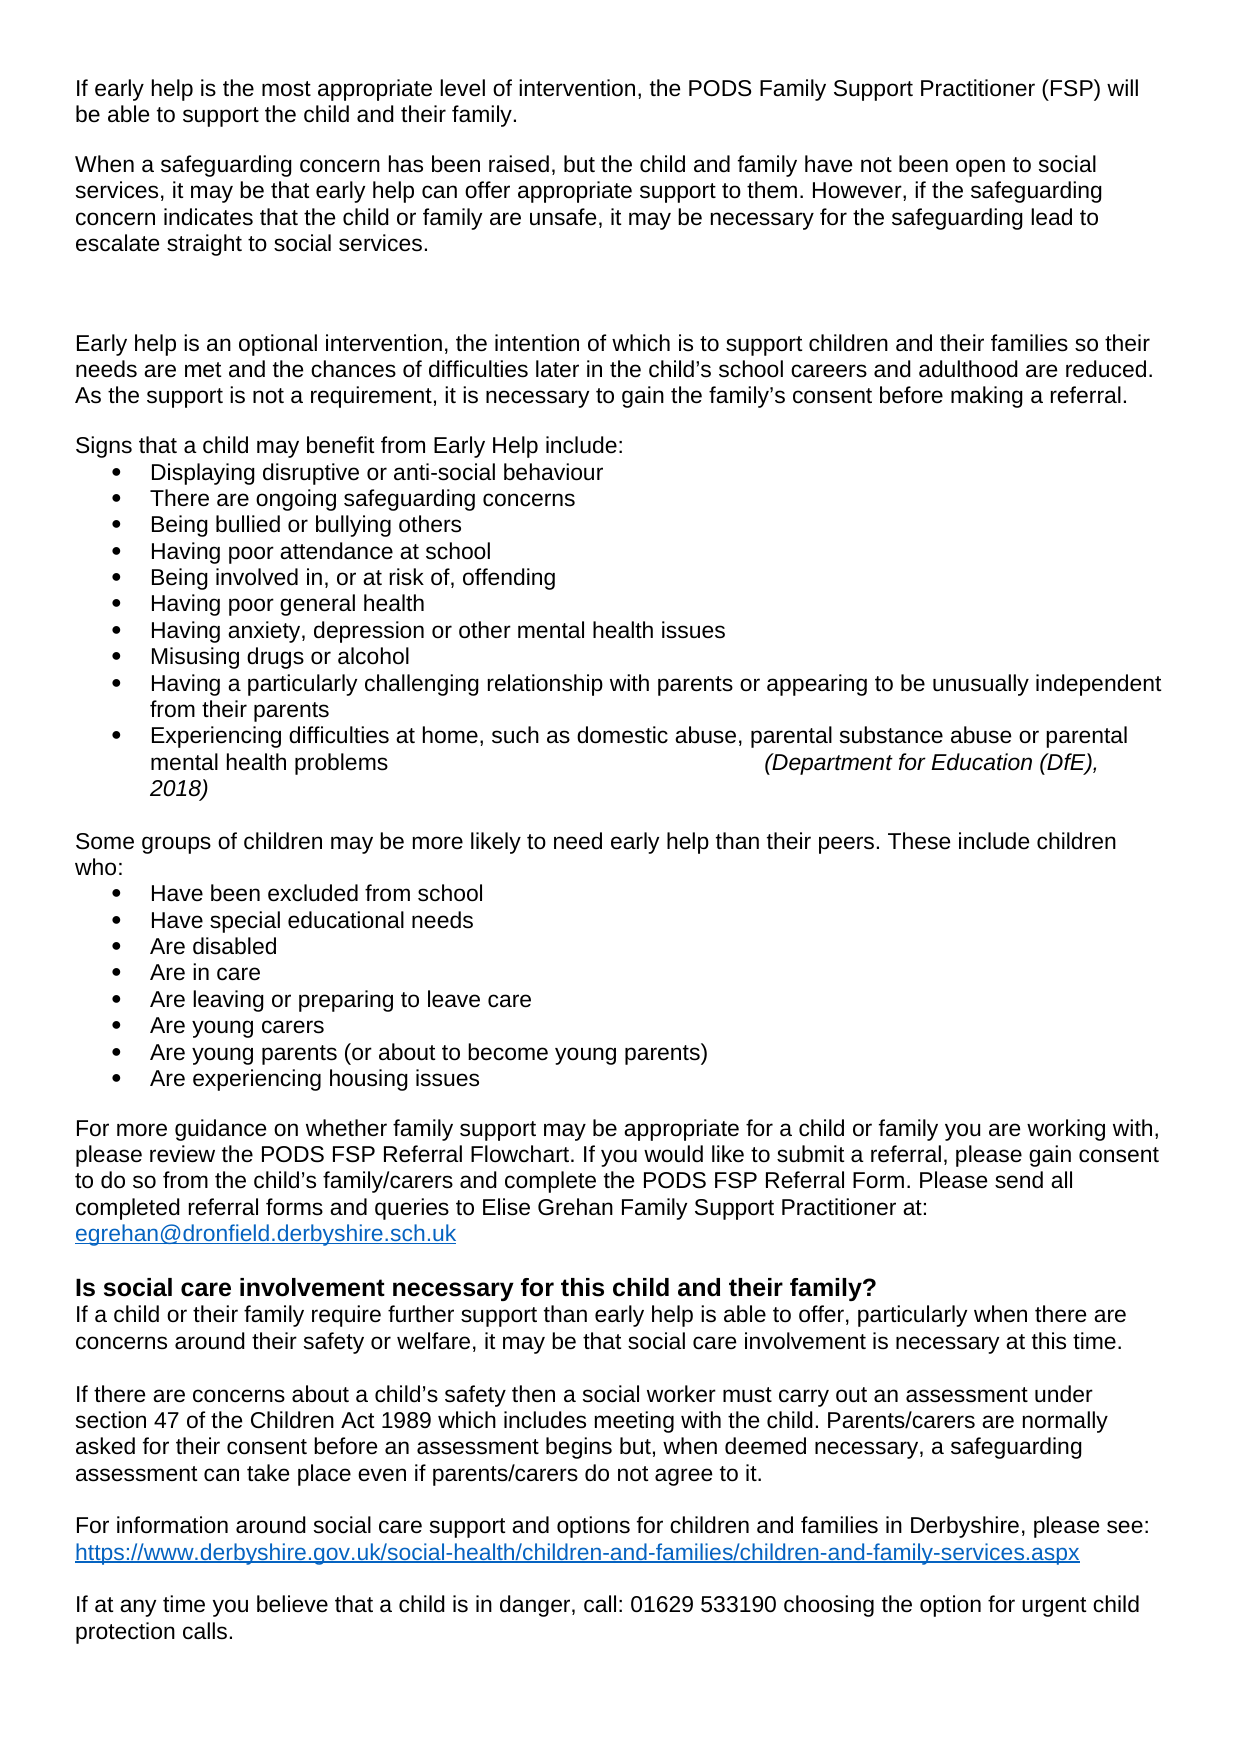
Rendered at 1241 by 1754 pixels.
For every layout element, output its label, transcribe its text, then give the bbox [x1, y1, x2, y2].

list Are in care [112, 959, 1165, 986]
list Are leaving or preparing to leave care [112, 986, 1165, 1012]
list Having a particularly challenging relationship with parents or appearing to be unusually independent from their parents [112, 669, 1165, 722]
list There are ongoing safeguarding concerns [112, 485, 1165, 511]
list Having poor attendance at school [112, 538, 1165, 564]
list Having poor general health [112, 590, 1165, 617]
text For information around social care support and options for children and families in Derbyshire, please see: [75, 1512, 1165, 1539]
list Are young parents (or about to become young parents) [112, 1038, 1165, 1065]
text Is social care involvement necessary for this child and their family? [75, 1273, 1165, 1301]
text If at any time you believe that a child is in danger, call: 01629 533190 choosing the option for urgent child protection calls. [75, 1591, 1165, 1644]
list Misusing drugs or alcohol [112, 643, 1165, 669]
text If there are concerns about a child’s safety then a social worker must carry out an assessment under section 47 of the Children Act 1989 which includes meeting with the child. Parents/carers are normally asked for their consent before an assessment begins but, when deemed necessary, a safeguarding assessment can take place even if parents/carers do not agree to it. [75, 1381, 1165, 1486]
text Signs that a child may benefit from Early Help include: [75, 432, 1165, 459]
list Have special educational needs [112, 907, 1165, 933]
list Being involved in, or at risk of, offending [112, 564, 1165, 590]
list Being bullied or bullying others [112, 511, 1165, 538]
text Early help is an optional intervention, the intention of which is to support children and their families so their needs are met and the chances of difficulties later in the child’s school careers and adulthood are reduced. As the support is not a requirement, it is necessary to gain the family’s consent before making a referral. [75, 330, 1165, 409]
text When a safeguarding concern has been raised, but the child and family have not been open to social services, it may be that early help can offer appropriate support to them. However, if the safeguarding concern indicates that the child or family are unsafe, it may be necessary for the safeguarding lead to escalate straight to social services. [75, 151, 1165, 257]
text For more guidance on whether family support may be appropriate for a child or family you are working with, please review the PODS FSP Referral Flowchart. If you would like to submit a referral, please gain consent to do so from the child’s family/carers and complete the PODS FSP Referral Form. Please send all completed referral forms and queries to Elise Grehan Family Support Practitioner at: egrehan@dronfield.derbyshire.sch.uk [75, 1114, 1165, 1246]
text Some groups of children may be more likely to need early help than their peers. These include children who: [75, 828, 1165, 880]
list Having anxiety, depression or other mental health issues [112, 617, 1165, 643]
list Are disabled [112, 933, 1165, 959]
text https://www.derbyshire.gov.uk/social-health/children-and-families/children-and-family-services.aspx [75, 1539, 1165, 1565]
text If a child or their family require further support than early help is able to offer, particularly when there are concerns around their safety or welfare, it may be that social care involvement is necessary at this time. [75, 1301, 1165, 1354]
list Are young carers [112, 1012, 1165, 1038]
list Are experiencing housing issues [112, 1065, 1165, 1091]
list Displaying disruptive or anti-social behaviour [112, 459, 1165, 485]
list Experiencing difficulties at home, such as domestic abuse, parental substance abuse or parental mental health problems (Department for Education (DfE), 2018) [112, 722, 1165, 801]
text If early help is the most appropriate level of intervention, the PODS Family Support Practitioner (FSP) will be able to support the child and their family. [75, 75, 1165, 128]
list Have been excluded from school [112, 880, 1165, 907]
